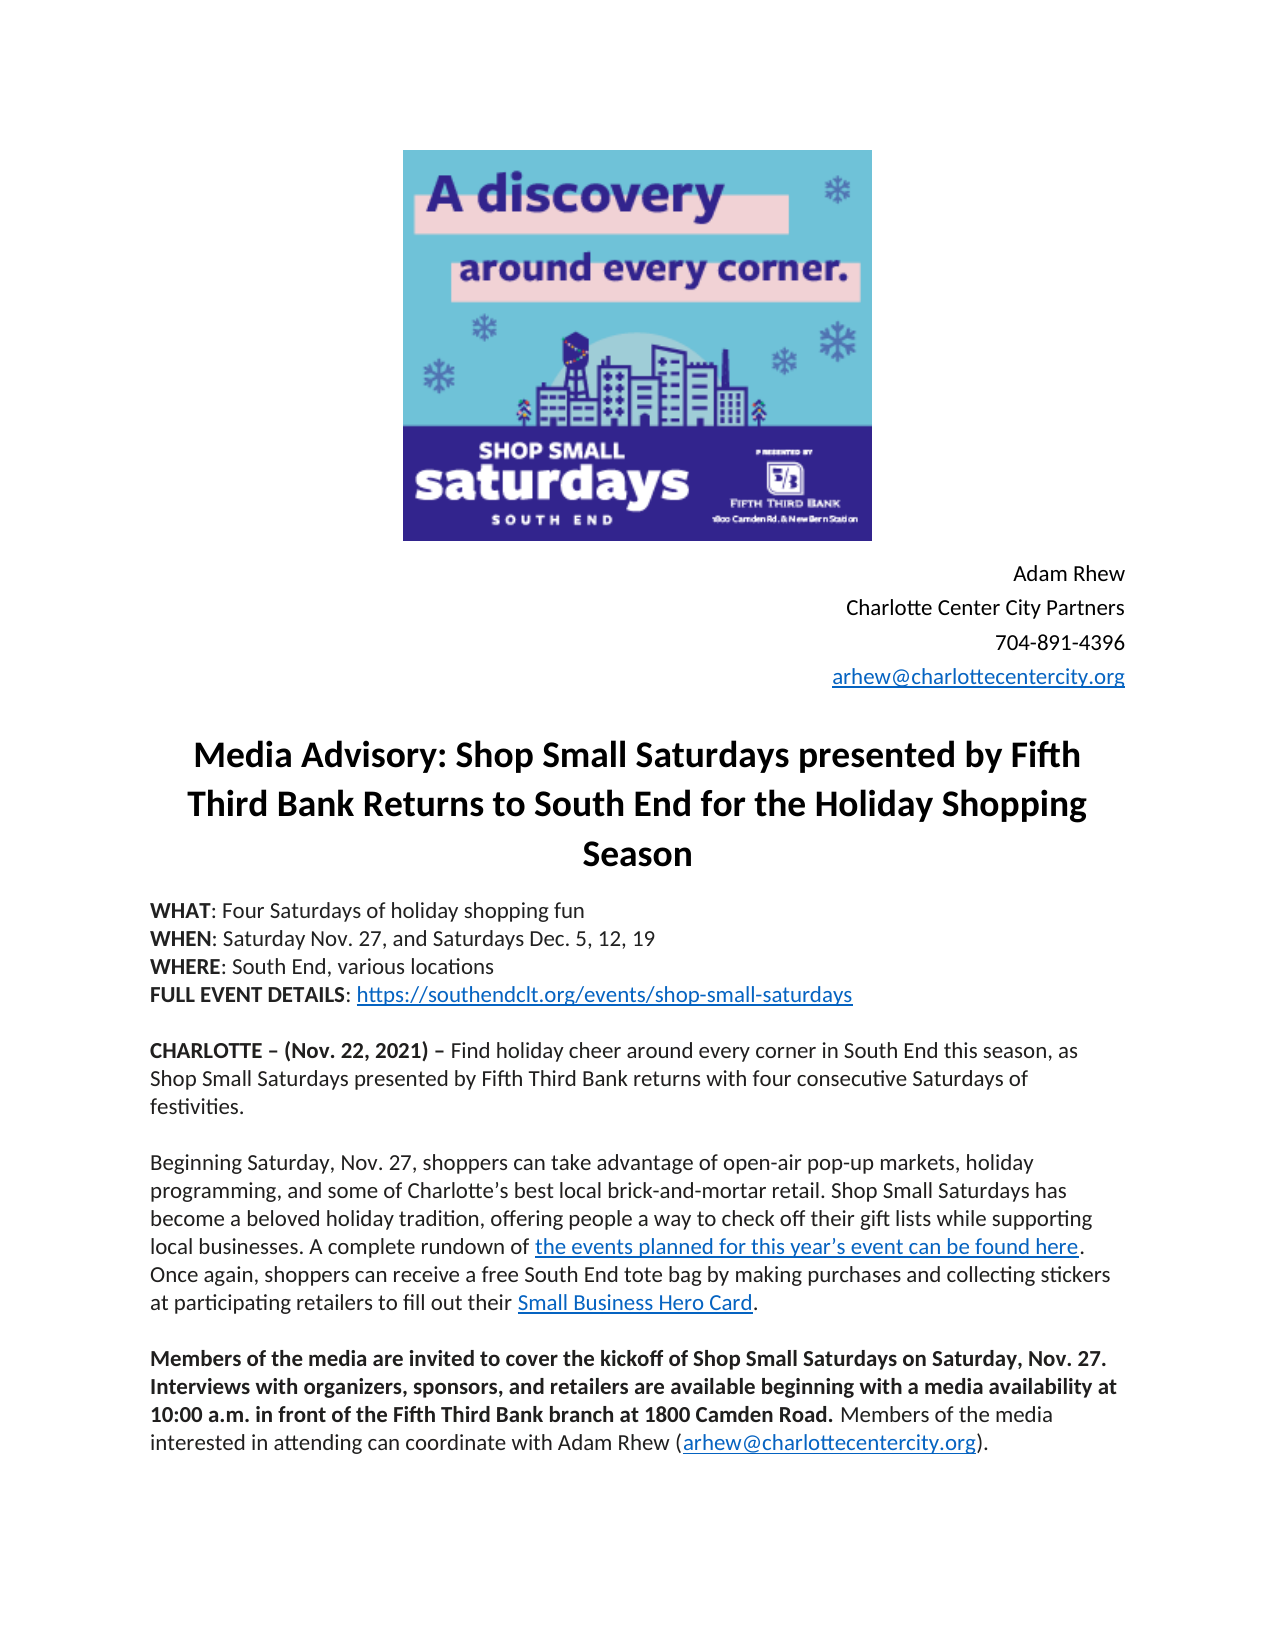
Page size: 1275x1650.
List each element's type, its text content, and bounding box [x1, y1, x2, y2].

text FULL EVENT DETAILS: https://southendclt.org/events/shop-small-saturdays [150, 980, 1125, 1008]
text WHAT: Four Saturdays of holiday shopping fun [150, 896, 1125, 924]
text WHERE: South End, various locations [150, 952, 1125, 980]
text 704-891-4396 [150, 628, 1125, 656]
text CHARLOTTE – (Nov. 22, 2021) – Find holiday cheer around every corner in South End this season, as Shop Small Saturdays presented by Fifth Third Bank returns with four consecutive Saturdays of festivities. [150, 1036, 1125, 1120]
text Media Advisory: Shop Small Saturdays presented by Fifth Third Bank Returns to South End for the Holiday Shopping Season [150, 731, 1125, 876]
text Beginning Saturday, Nov. 27, shoppers can take advantage of open-air pop-up markets, holiday programming, and some of Charlotte’s best local brick-and-mortar retail. Shop Small Saturdays has become a beloved holiday tradition, offering people a way to check off their gift lists while supporting local businesses. A complete rundown of the events planned for this year’s event can be found here. Once again, shoppers can receive a free South End tote bag by making purchases and collecting stickers at participating retailers to fill out their Small Business Hero Card. [150, 1148, 1125, 1316]
text Members of the media are invited to cover the kickoff of Shop Small Saturdays on Saturday, Nov. 27. Interviews with organizers, sponsors, and retailers are available beginning with a media availability at 10:00 a.m. in front of the Fifth Third Bank branch at 1800 Camden Road. Members of the media interested in attending can coordinate with Adam Rhew (arhew@charlottecentercity.org). [150, 1344, 1125, 1456]
picture [403, 150, 872, 541]
text Charlotte Center City Partners [150, 593, 1125, 621]
text Adam Rhew [150, 559, 1125, 587]
text arhew@charlottecentercity.org [150, 662, 1125, 690]
text WHEN: Saturday Nov. 27, and Saturdays Dec. 5, 12, 19 [150, 924, 1125, 952]
